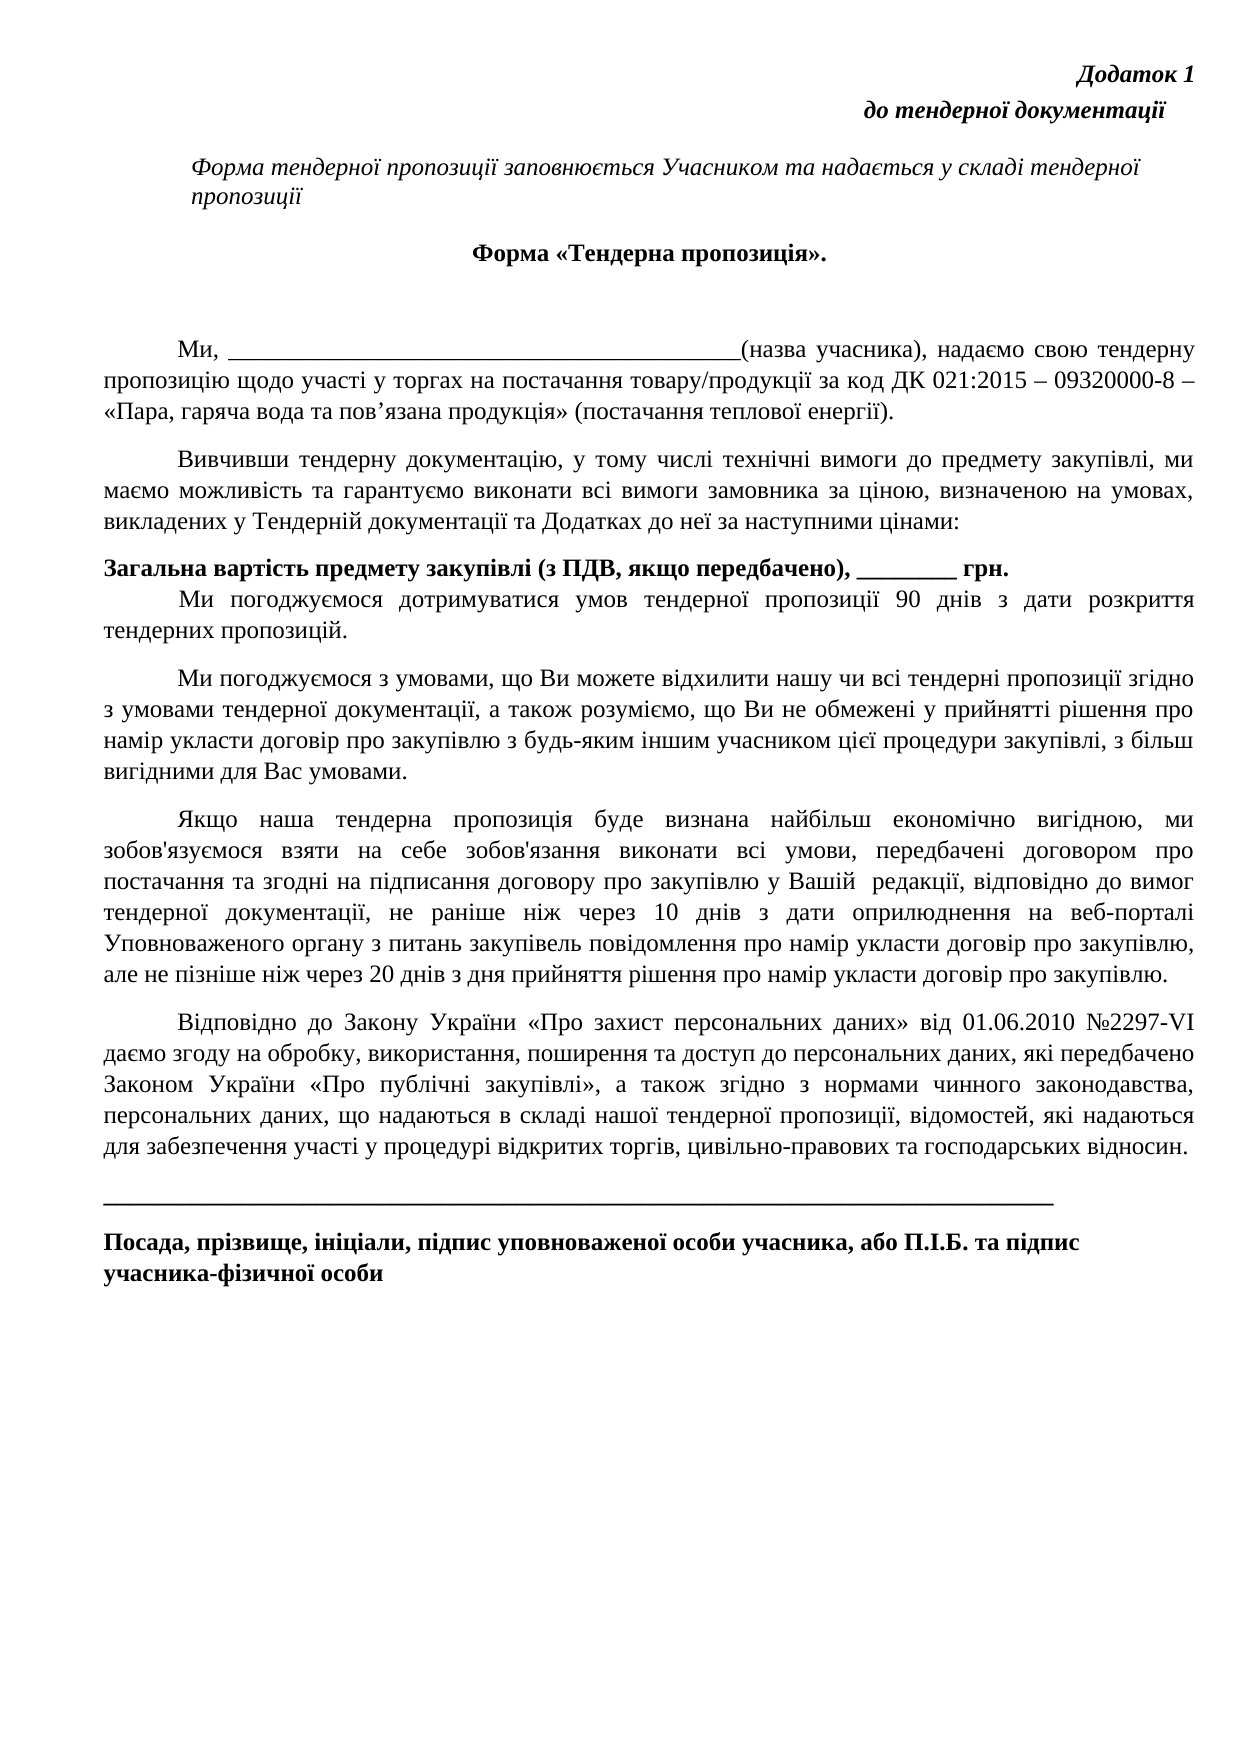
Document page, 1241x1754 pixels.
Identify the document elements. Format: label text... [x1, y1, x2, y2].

text Ми погоджуємося з умовами, що Ви можете відхилити нашу чи всі тендерні пропозиції згідно з умовами тендерної документації, а також розуміємо, що Ви не обмежені у прийнятті рішення про намір укласти договір про закупівлю з будь-яким іншим учасником цієї процедури закупівлі, з більш вигідними для Вас умовами. [103, 663, 1195, 785]
text Додаток 1 [103, 59, 1195, 88]
text Загальна вартість предмету закупівлі (з ПДВ, якщо передбачено), ________ грн. [103, 553, 1183, 582]
text до тендерної документації [760, 95, 1165, 124]
text Вивчивши тендерну документацію, у тому числі технічні вимоги до предмету закупівлі, ми маємо можливість та гарантуємо виконати всі вимоги замовника за ціною, визначеною на умовах, викладених у Тендерній документації та Додатках до неї за наступними цінами: [103, 444, 1195, 534]
text Відповідно до Закону України «Про захист персональних даних» від 01.06.2010 №2297-VІ даємо згоду на обробку, використання, поширення та доступ до персональних даних, які передбачено Законом України «Про публічні закупівлі», а також згідно з нормами чинного законодавства, персональних даних, що надаються в складі нашої тендерної пропозиції, відомостей, які надаються для забезпечення участі у процедурі відкритих торгів, цивільно-правових та господарських відносин. [103, 1007, 1195, 1160]
text Форма тендерної пропозиції заповнюється Учасником та надається у складі тендерної пропозиції [191, 152, 1165, 210]
text ____________________________________________________________________________ [103, 1179, 1195, 1208]
text Форма «Тендерна пропозиція». [103, 238, 1195, 267]
text Посада, прізвище, ініціали, підпис уповноваженої особи учасника, або П.І.Б. та підпис учасника-фізичної особи [103, 1227, 1195, 1286]
text Ми, _________________________________________(назва учасника), надаємо свою тендерну пропозицію щодо участі у торгах на постачання товару/продукції за код ДК 021:2015 – 09320000-8 – «Пара, гаряча вода та пов’язана продукція» (постачання теплової енергії). [103, 334, 1195, 425]
text Ми погоджуємося дотримуватися умов тендерної пропозиції 90 днів з дати розкриття тендерних пропозицій. [103, 584, 1195, 644]
text Якщо наша тендерна пропозиція буде визнана найбільш економічно вигідною, ми зобов'язуємося взяти на себе зобов'язання виконати всі умови, передбачені договором про постачання та згодні на підписання договору про закупівлю у Вашій редакції, відповідно до вимог тендерної документації, не раніше ніж через 10 днів з дати оприлюднення на веб-порталі Уповноваженого органу з питань закупівель повідомлення про намір укласти договір про закупівлю, але не пізніше ніж через 20 днів з дня прийняття рішення про намір укласти договір про закупівлю. [103, 804, 1195, 988]
